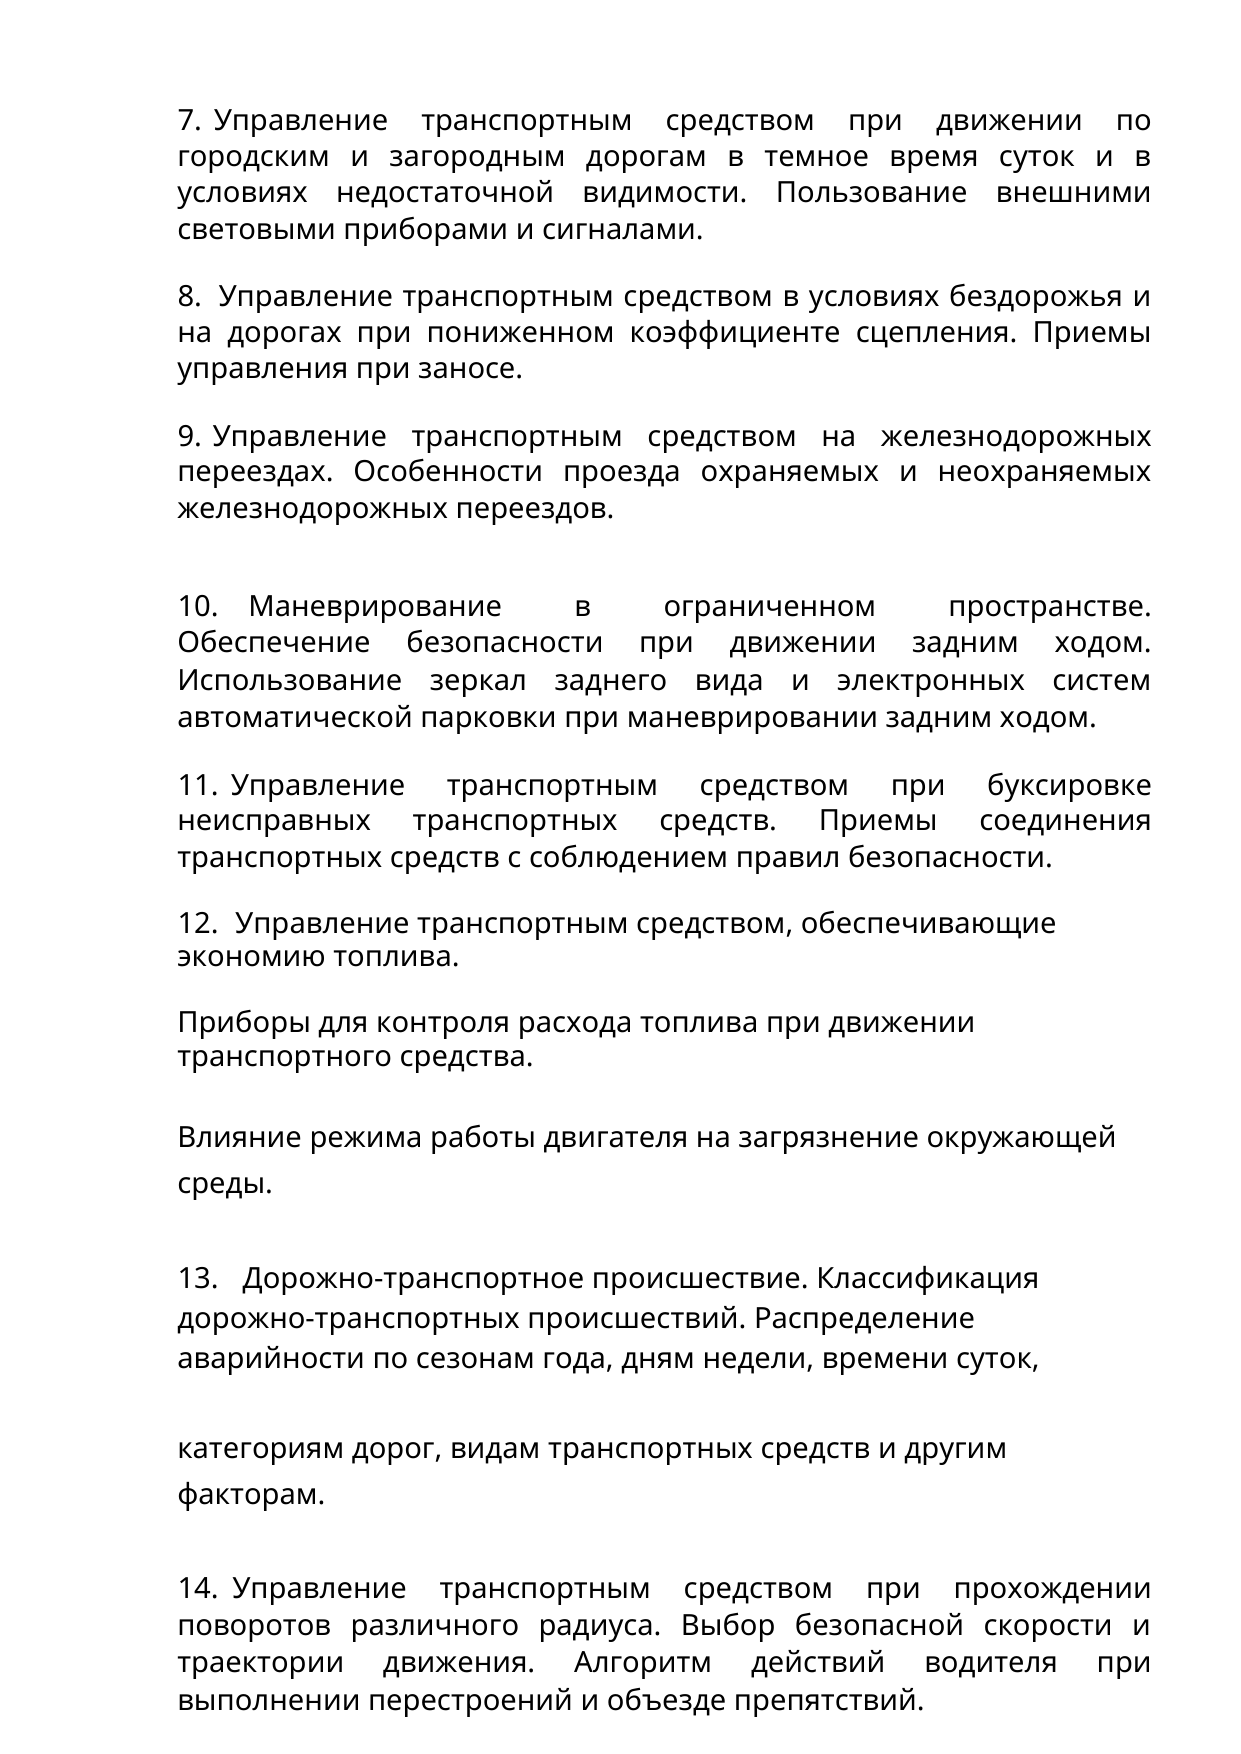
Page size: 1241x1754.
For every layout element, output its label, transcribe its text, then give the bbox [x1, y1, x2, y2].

list Управление транспортным средством на железнодорожных переездах. Особенности проезда охраняемых и неохраняемых железнодорожных переездов. [177, 417, 1152, 527]
list Маневрирование в ограниченном пространстве. Обеспечение безопасности при движении задним ходом. Использование зеркал заднего вида и электронных систем автоматической парковки при маневрировании задним ходом. [177, 587, 1152, 736]
list Управление транспортным средством при движении по городским и загородным дорогам в темное время суток и в условиях недостаточной видимости. Пользование внешними световыми приборами и сигналами. [177, 102, 1152, 248]
list Управление транспортным средством при буксировке неисправных транспортных средств. Приемы соединения транспортных средств с соблюдением правил безопасности. [177, 766, 1152, 876]
list Управление транспортным средством в условиях бездорожья и на дорогах при пониженном коэффициенте сцепления. Приемы управления при заносе. [177, 278, 1152, 387]
list Управление транспортным средством при прохождении поворотов различного радиуса. Выбор безопасной скорости и траектории движения. Алгоритм действий водителя при выполнении перестроений и объезде препятствий. [177, 1569, 1152, 1718]
list Дорожно-транспортное происшествие. Классификация дорожно-транспортных происшествий. Распределение аварийности по сезонам года, дням недели, времени суток, [177, 1258, 1152, 1377]
list Управление транспортным средством, обеспечивающие экономию топлива. [177, 905, 1152, 975]
text Приборы для контроля расхода топлива при движении транспортного средства. [177, 1005, 1152, 1074]
text Влияние режима работы двигателя на загрязнение окружающей среды. [177, 1116, 1152, 1202]
text категориям дорог, видам транспортных средств и другим факторам. [177, 1427, 1152, 1513]
